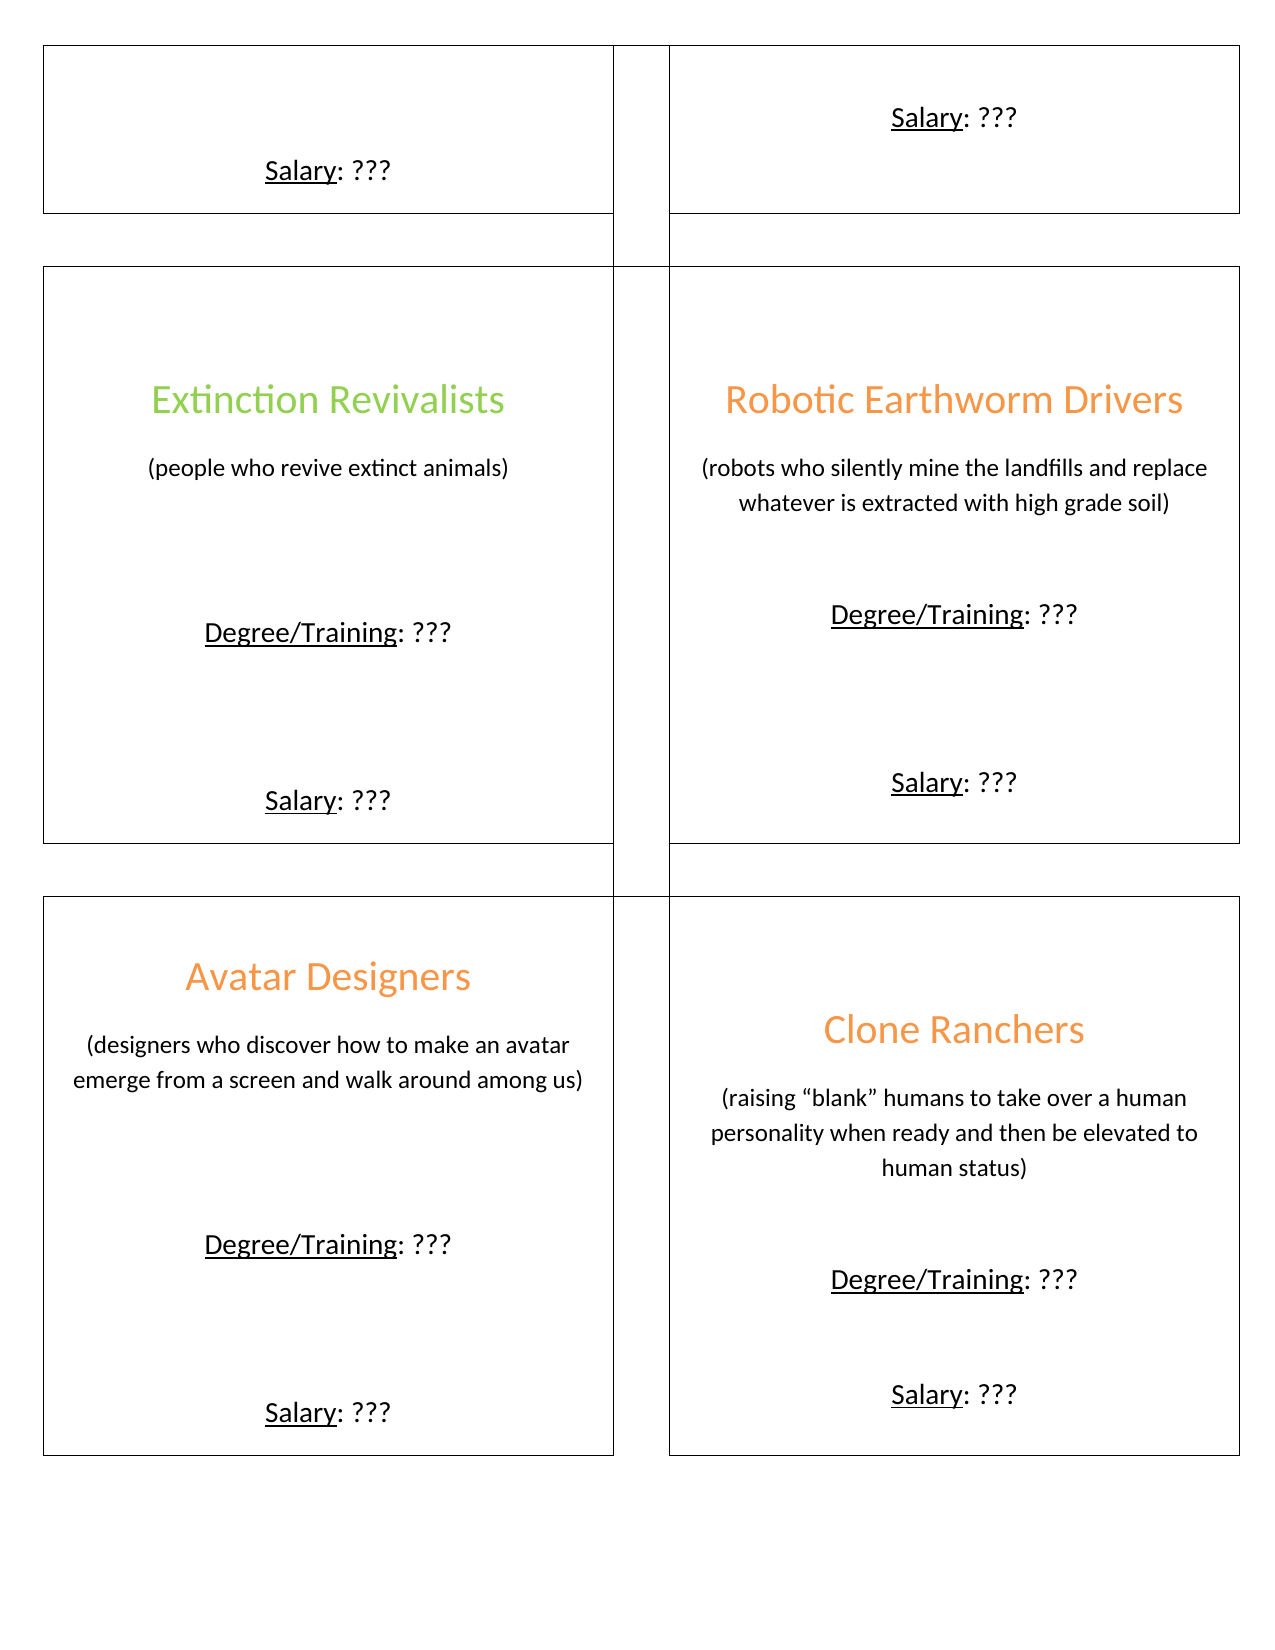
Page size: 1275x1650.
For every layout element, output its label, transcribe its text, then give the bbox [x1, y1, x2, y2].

table_cell [614, 897, 669, 1454]
table_cell [670, 844, 1239, 896]
table_cell Clone Ranchers (raising “blank” humans to take over a human personality when ready and then be elevated to human status) Degree/Training: ??? Salary: ??? [670, 897, 1239, 1454]
table_cell Robotic Earthworm Drivers (robots who silently mine the landfills and replace whatever is extracted with high grade soil) Degree/Training: ??? Salary: ??? [670, 267, 1239, 842]
table_cell [670, 214, 1239, 266]
table_cell [43, 844, 613, 896]
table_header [670, 46, 1239, 212]
table_cell Avatar Designers (designers who discover how to make an avatar emerge from a screen and walk around among us) Degree/Training: ??? Salary: ??? [44, 897, 613, 1454]
table_cell [614, 267, 669, 896]
table_cell [43, 214, 613, 266]
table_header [44, 46, 613, 212]
table_header [614, 46, 669, 266]
table_cell Extinction Revivalists (people who revive extinct animals) Degree/Training: ??? Salary: ??? [44, 267, 613, 842]
